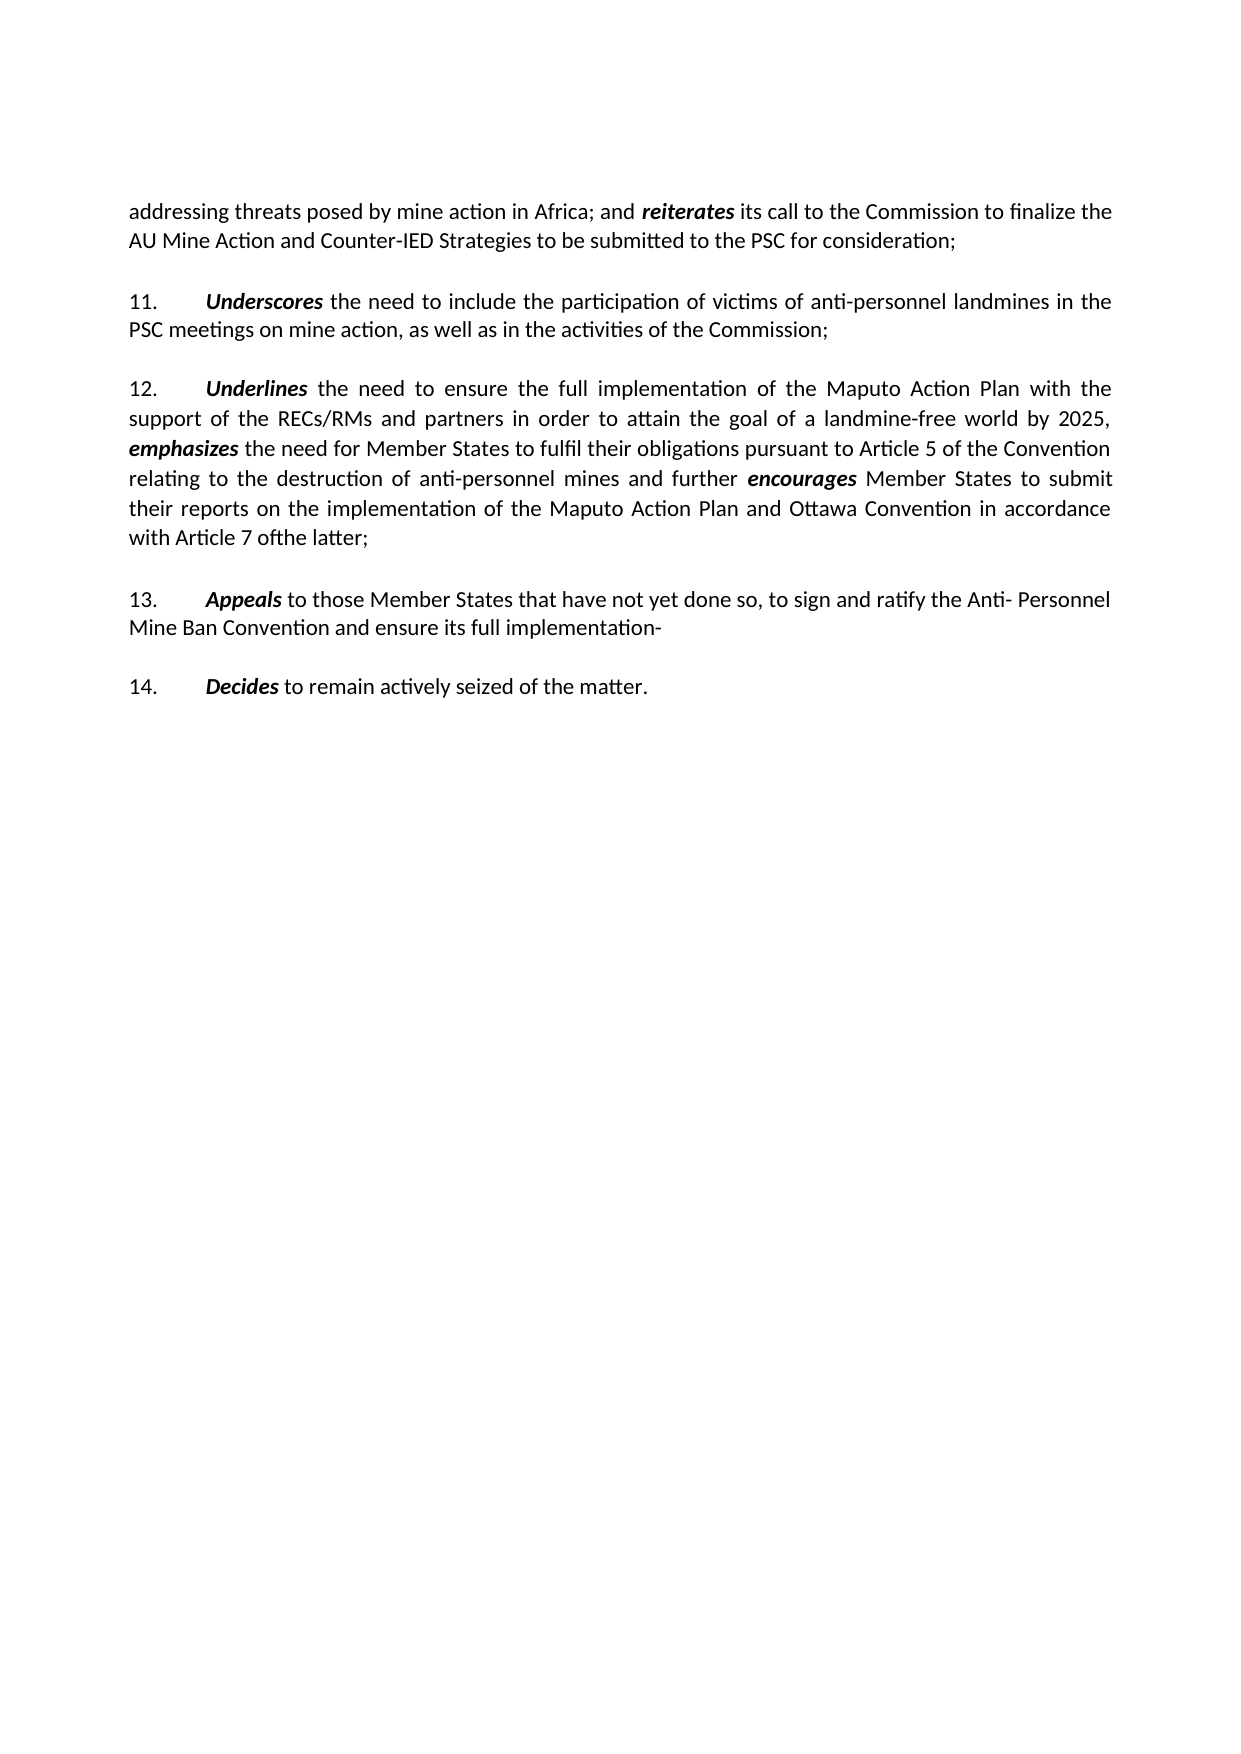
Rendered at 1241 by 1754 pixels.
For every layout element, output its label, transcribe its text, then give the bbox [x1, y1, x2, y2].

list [129, 197, 1113, 254]
list Decides to remain actively seized of the matter. [129, 672, 1113, 700]
list Appeals to those Member States that have not yet done so, to sign and ratify the Anti- Personnel Mine Ban Convention and ensure its full implementation- [129, 585, 1113, 641]
list Underscores the need to include the participation of victims of anti-personnel landmines in the PSC meetings on mine action, as well as in the activities of the Commission; [129, 287, 1113, 343]
list Underlines the need to ensure the full implementation of the Maputo Action Plan with the support of the RECs/RMs and partners in order to attain the goal of a landmine-free world by 2025, emphasizes the need for Member States to fulfil their obligations pursuant to Article 5 of the Convention relating to the destruction of anti-personnel mines and further encourages Member States to submit their reports on the implementation of the Maputo Action Plan and Ottawa Convention in accordance with Article 7 ofthe latter; [129, 374, 1113, 552]
